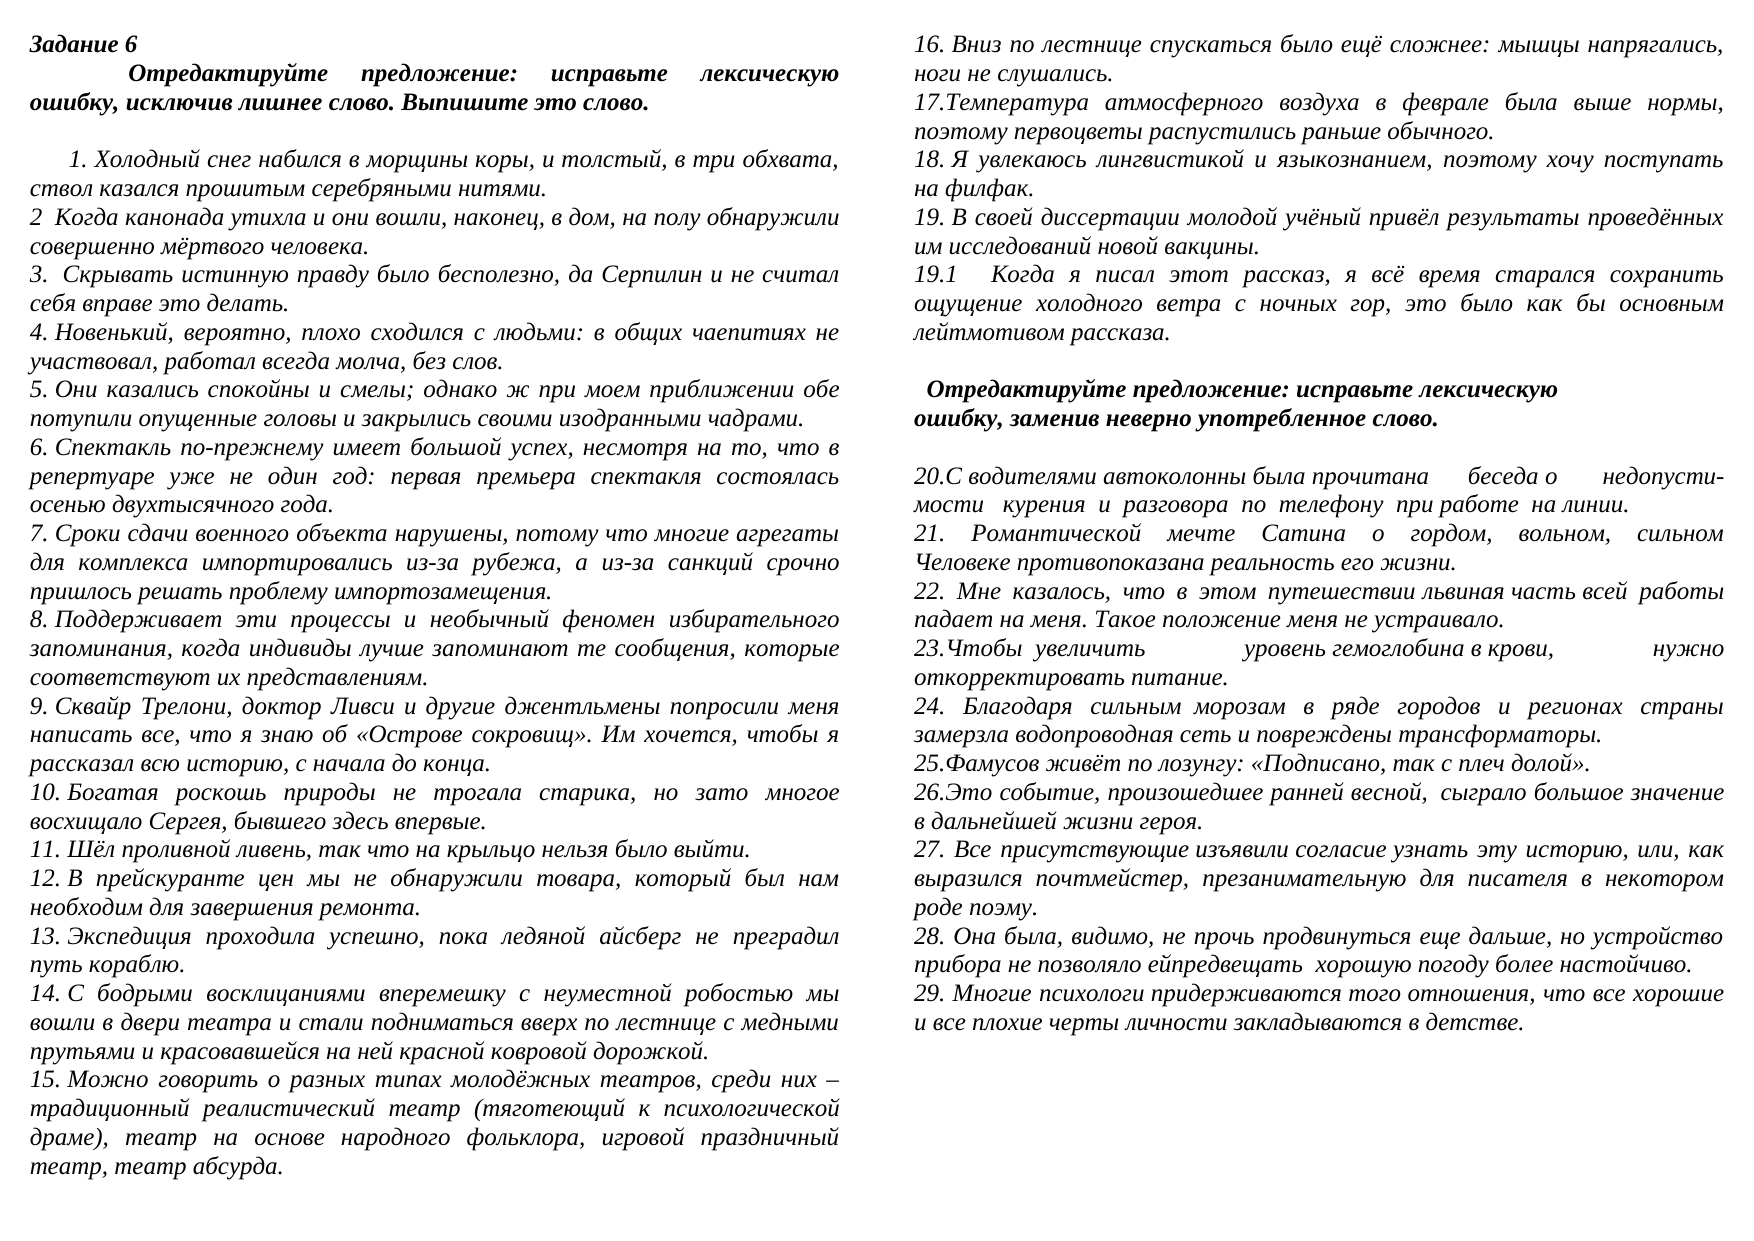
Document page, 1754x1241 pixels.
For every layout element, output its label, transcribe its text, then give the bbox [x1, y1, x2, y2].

text 28. Она была, видимо, не прочь продвинуться еще дальше, но устройство прибора не позволяло ейпредвещать хорошую погоду более настойчиво. [914, 921, 1724, 978]
text 7. Сроки сдачи военного объекта нарушены, потому что многие агрегаты для комплекса импортировались из-за рубежа, а из-за санкций срочно пришлось решать проблему импортозамещения. [29, 518, 840, 604]
text 10. Богатая роскошь природы не трогала старика, но зато многое восхищало Сергея, бывшего здесь впервые. [29, 777, 840, 834]
text 19. В своей диссертации молодой учёный привёл результаты проведённых им исследований новой вакцины. [914, 202, 1724, 259]
text 11. Шёл проливной ливень, так что на крыльцо нельзя было выйти. [29, 834, 840, 863]
text 19.1 Когда я писал этот рассказ, я всё время старался сохранить ощущение холодного ветра с ночных гор, это было как бы основным лейтмотивом рассказа. [914, 259, 1724, 346]
text 4. Новенький, вероятно, плохо сходился с людьми: в общих чаепитиях не участвовал, работал всегда молча, без слов. [29, 317, 840, 374]
text 21. Романтической мечте Сатина о гордом, вольном, сильном Человеке противопоказана реальность его жизни. [914, 518, 1724, 576]
text 12. В прейскуранте цен мы не обнаружили товара, который был нам необходим для завершения ремонта. [29, 863, 840, 921]
text 8. Поддерживает эти процессы и необычный феномен избирательного запоминания, когда индивиды лучше запоминают те сообщения, которые соответствуют их представлениям. [29, 604, 840, 691]
text 6. Спектакль по-прежнему имеет большой успех, несмотря на то, что в репертуаре уже не один год: первая премьера спектакля состоялась осенью двухтысячного года. [29, 432, 840, 518]
text 1. Холодный снег набился в морщины коры, и толстый, в три обхвата, ствол казался прошитым серебряными нитями. [29, 144, 840, 202]
text Задание 6 [29, 29, 840, 58]
text Отредактируйте предложение: исправьте лексическую ошибку, исключив лишнее слово. Выпишите это слово. [29, 58, 840, 116]
text 16. Вниз по лестнице спускаться было ещё сложнее: мышцы напрягались, ноги не слушались. [914, 29, 1724, 87]
text 24. Благодаря сильным морозам в ряде городов и регионах страны замерзла водопроводная сеть и повреждены трансформаторы. [914, 691, 1724, 748]
text 29. Многие психологи придерживаются того отношения, что все хорошие и все плохие черты личности закладываются в детстве. [914, 978, 1724, 1036]
text 14. С бодрыми восклицаниями вперемешку с неуместной робостью мы вошли в двери театра и стали подниматься вверх по лестнице с медными прутьями и красовавшейся на ней красной ковровой дорожкой. [29, 978, 840, 1064]
text 17.Температура атмосферного воздуха в феврале была выше нормы, поэтому первоцветы распустились раньше обычного. [914, 87, 1724, 144]
text 23.Чтобы увеличить уровень гемоглобина в крови, нужно откорректировать питание. [914, 633, 1724, 691]
text 9. Сквайр Трелони, доктор Ливси и другие джентльмены попросили меня написать все, что я знаю об «Острове сокровищ». Им хочется, чтобы я рассказал всю историю, с начала до конца. [29, 691, 840, 777]
text 27. Все присутствующие изъявили согласие узнать эту историю, или, как выразился почтмейстер, презанимательную для писателя в некотором роде поэму. [914, 834, 1724, 921]
text 26.Это событие, произошедшее ранней весной, сыграло большое значение в дальнейшей жизни героя. [914, 777, 1724, 834]
text 18. Я увлекаюсь лингвистикой и языкознанием, поэтому хочу поступать на филфак. [914, 144, 1724, 202]
text 15. Можно говорить о разных типах молодёжных театров, среди них – традиционный реалистический театр (тяготеющий к психологической драме), театр на основе народного фольклора, игровой праздничный театр, театр абсурда. [29, 1064, 840, 1179]
text 5. Они казались спокойны и смелы; однако ж при моем приближении обе потупили опущенные головы и закрылись своими изодранными чадрами. [29, 374, 840, 432]
text 13. Экспедиция проходила успешно, пока ледяной айсберг не преградил путь кораблю. [29, 921, 840, 978]
text 3. Скрывать истинную правду было бесполезно, да Серпилин и не считал себя вправе это делать. [29, 259, 840, 317]
text 20.С водителями автоколонны была прочитана беседа о недопусти-мости курения и разговора по телефону при работе на линии. [914, 461, 1724, 518]
text 22. Мне казалось, что в этом путешествии львиная часть всей работы падает на меня. Такое положение меня не устраивало. [914, 576, 1724, 633]
text 25.Фамусов живёт по лозунгу: «Подписано, так с плеч долой». [914, 748, 1724, 777]
text Отредактируйте предложение: исправьте лексическую ошибку, заменив неверно употребленное слово. [914, 374, 1724, 432]
text 2 Когда канонада утихла и они вошли, наконец, в дом, на полу обнаружили совершенно мёртвого человека. [29, 202, 840, 259]
